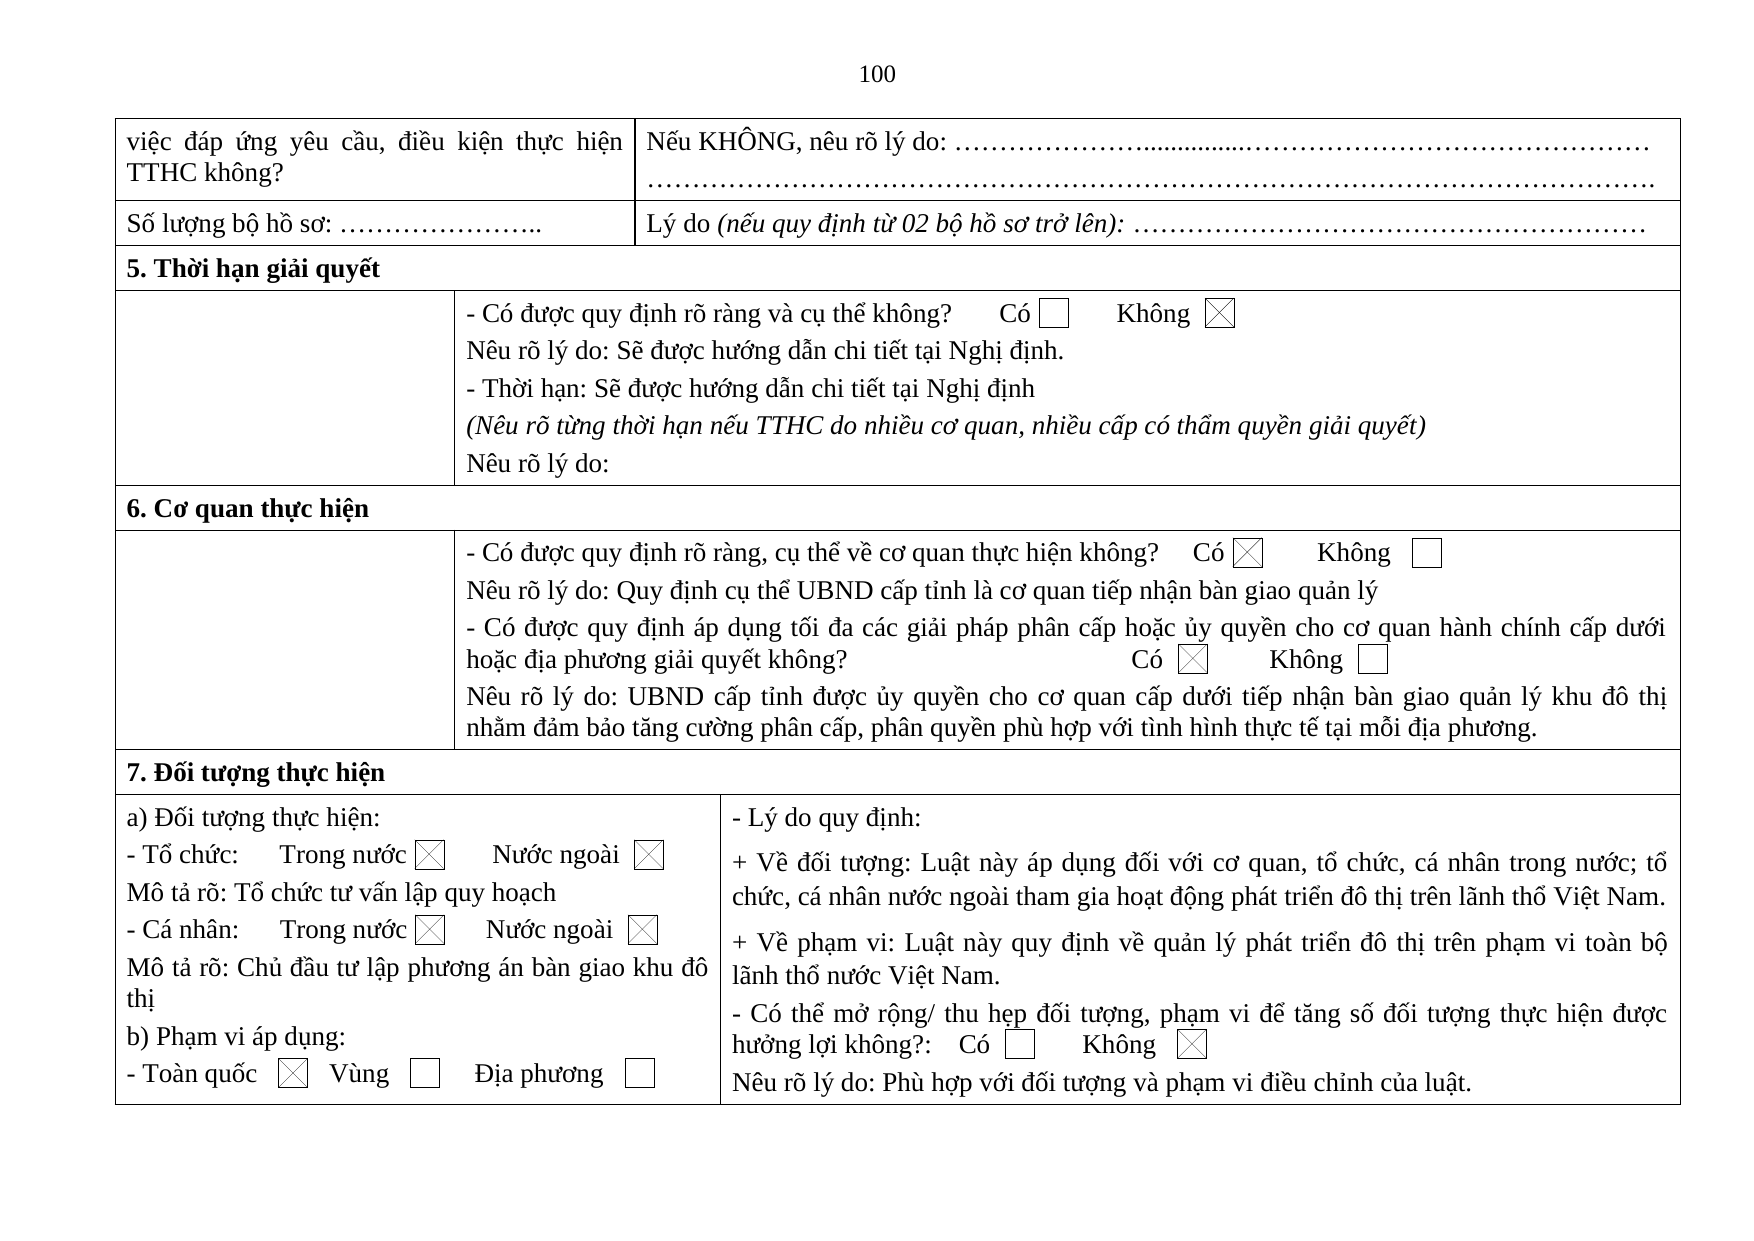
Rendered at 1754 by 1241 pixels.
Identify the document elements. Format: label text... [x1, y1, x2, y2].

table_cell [116, 795, 720, 1103]
table_cell 7. Đối tượng thực hiện [116, 750, 1680, 794]
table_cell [636, 119, 1680, 200]
table_cell Lý do (nếu quy định từ 02 bộ hồ sơ trở lên): ………………………………………………… [636, 201, 1680, 245]
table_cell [721, 795, 1680, 1103]
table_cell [116, 119, 634, 200]
table_cell Số lượng bộ hồ sơ: ………………….. [116, 201, 634, 245]
table_cell - Có được quy định rõ ràng, cụ thể về cơ quan thực hiện không? Có Không Nêu rõ lý do: Quy định cụ thể UBND cấp tỉnh là cơ quan tiếp nhận bàn giao quản lý - Có được quy định áp dụng tối đa các giải pháp phân cấp hoặc ủy quyền cho cơ quan hành chính cấp dưới hoặc địa phương giải quyết không? Có Không Nêu rõ lý do: UBND cấp tỉnh được ủy quyền cho cơ quan cấp dưới tiếp nhận bàn giao quản lý khu đô thị nhằm đảm bảo tăng cường phân cấp, phân quyền phù hợp với tình hình thực tế tại mỗi địa phương. [455, 531, 1680, 749]
table_cell 5. Thời hạn giải quyết [116, 246, 1680, 290]
table_cell [116, 531, 454, 749]
table_cell - Có được quy định rõ ràng và cụ thể không? Có Không Nêu rõ lý do: Sẽ được hướng dẫn chi tiết tại Nghị định. - Thời hạn: Sẽ được hướng dẫn chi tiết tại Nghị định (Nêu rõ từng thời hạn nếu TTHC do nhiều cơ quan, nhiều cấp có thẩm quyền giải quyết) Nêu rõ lý do: [455, 291, 1680, 485]
table_cell 6. Cơ quan thực hiện [116, 486, 1680, 529]
table_cell [116, 291, 454, 485]
